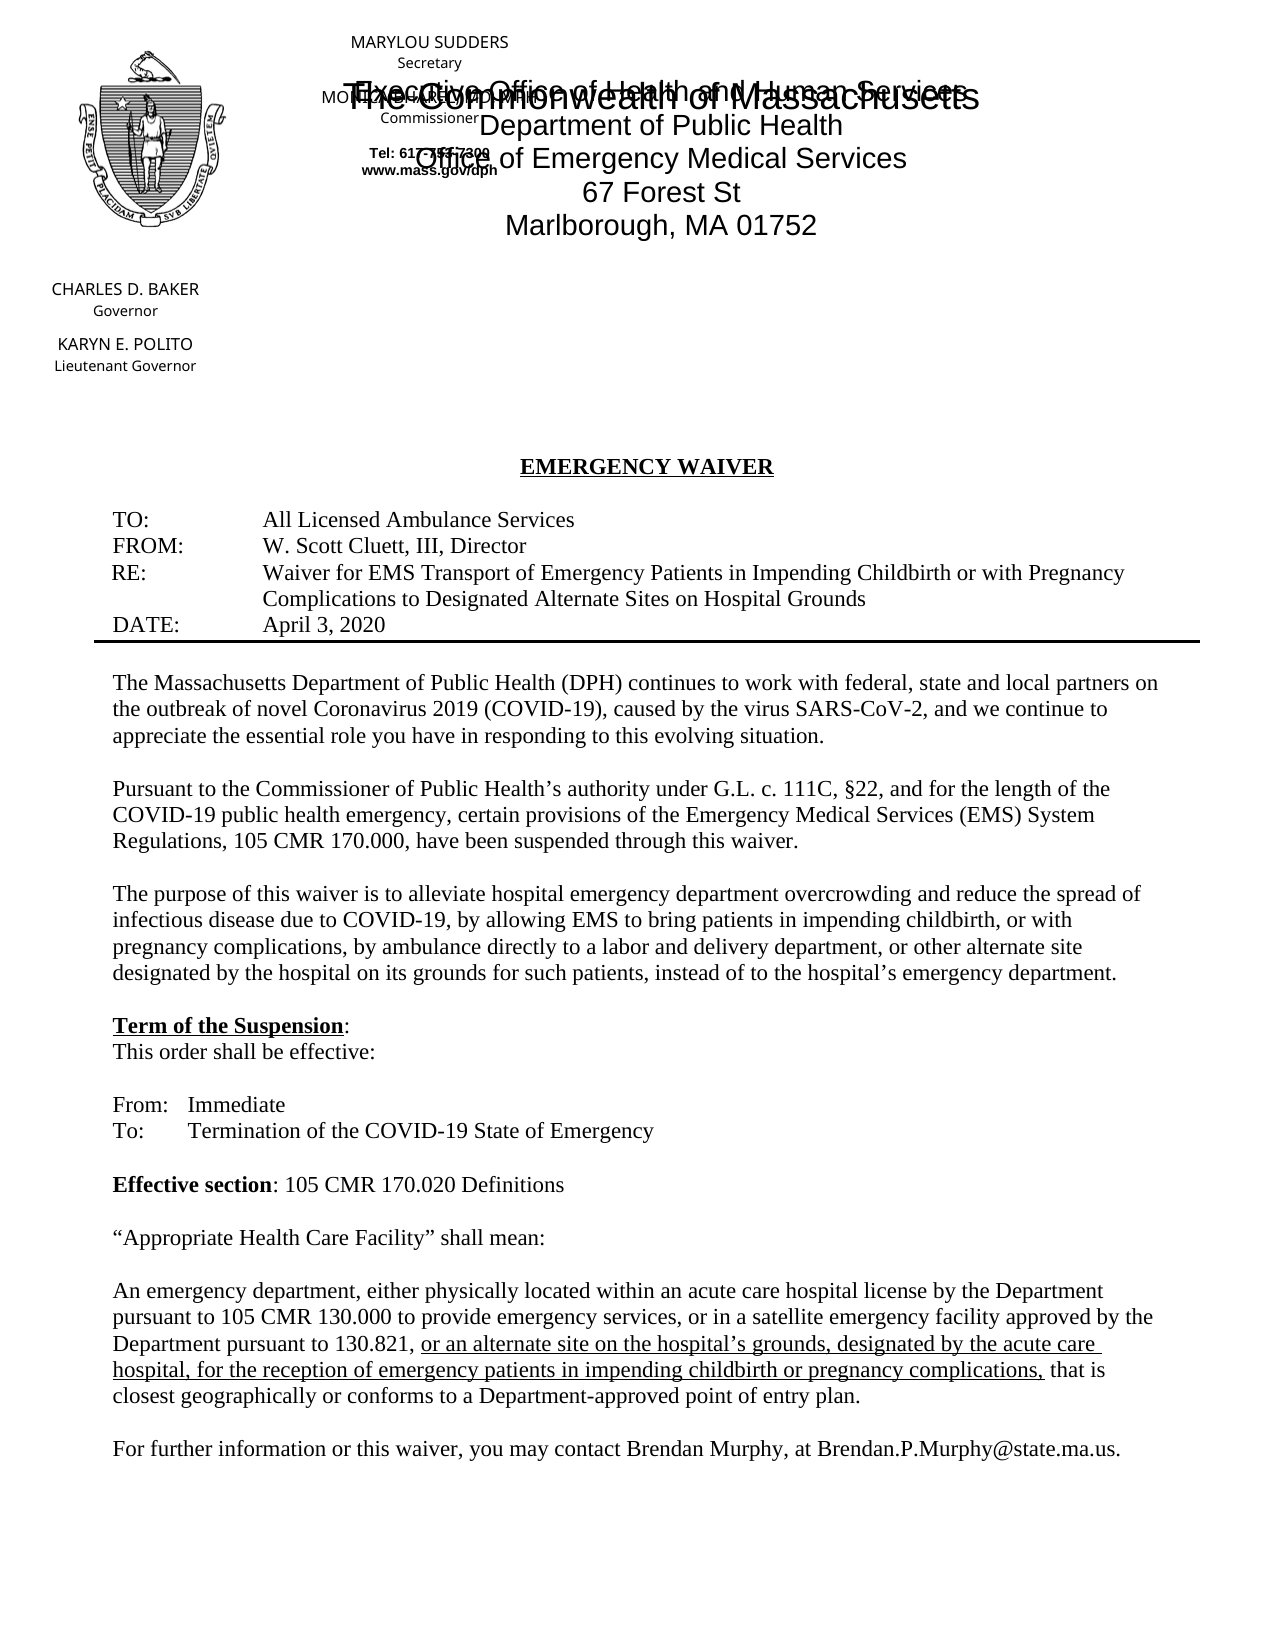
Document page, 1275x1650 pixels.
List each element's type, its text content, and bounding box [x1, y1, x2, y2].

text Term of the Suspension: [112, 1012, 1162, 1038]
text FROM: W. Scott Cluett, III, Director [94, 532, 1200, 558]
text From: Immediate [112, 1091, 1162, 1117]
text This order shall be effective: [112, 1038, 1162, 1064]
text To: Termination of the COVID-19 State of Emergency [112, 1117, 1162, 1143]
text Pursuant to the Commissioner of Public Health’s authority under G.L. c. 111C, §22, and for the length of the COVID-19 public health emergency, certain provisions of the Emergency Medical Services (EMS) System Regulations, 105 CMR 170.000, have been suspended through this waiver. [112, 774, 1162, 854]
picture [76, 45, 229, 229]
text An emergency department, either physically located within an acute care hospital license by the Department pursuant to 105 CMR 130.000 to provide emergency services, or in a satellite emergency facility approved by the Department pursuant to 130.821, or an alternate site on the hospital’s grounds, designated by the acute care hospital, for the reception of emergency patients in impending childbirth or pregnancy complications, that is closest geographically or conforms to a Department-approved point of entry plan. [112, 1277, 1162, 1409]
text TO: All Licensed Ambulance Services [94, 506, 1200, 532]
text EMERGENCY WAIVER [94, 453, 1200, 479]
text The Massachusetts Department of Public Health (DPH) continues to work with federal, state and local partners on the outbreak of novel Coronavirus 2019 (COVID-19), caused by the virus SARS-CoV-2, and we continue to appreciate the essential role you have in responding to this evolving situation. [112, 669, 1162, 748]
text “Appropriate Health Care Facility” shall mean: [112, 1224, 1162, 1251]
text Effective section: 105 CMR 170.020 Definitions [112, 1172, 1162, 1198]
text DATE: April 3, 2020 [94, 611, 1200, 640]
text For further information or this waiver, you may contact Brendan Murphy, at Brendan.P.Murphy@state.ma.us. [112, 1435, 1162, 1461]
text The purpose of this waiver is to alleviate hospital emergency department overcrowding and reduce the spread of infectious disease due to COVID-19, by allowing EMS to bring patients in impending childbirth, or with pregnancy complications, by ambulance directly to a labor and delivery department, or other alternate site designated by the hospital on its grounds for such patients, instead of to the hospital’s emergency department. [112, 880, 1162, 985]
text RE: Waiver for EMS Transport of Emergency Patients in Impending Childbirth or with Pregnancy Complications to Designated Alternate Sites on Hospital Grounds [111, 558, 1200, 611]
